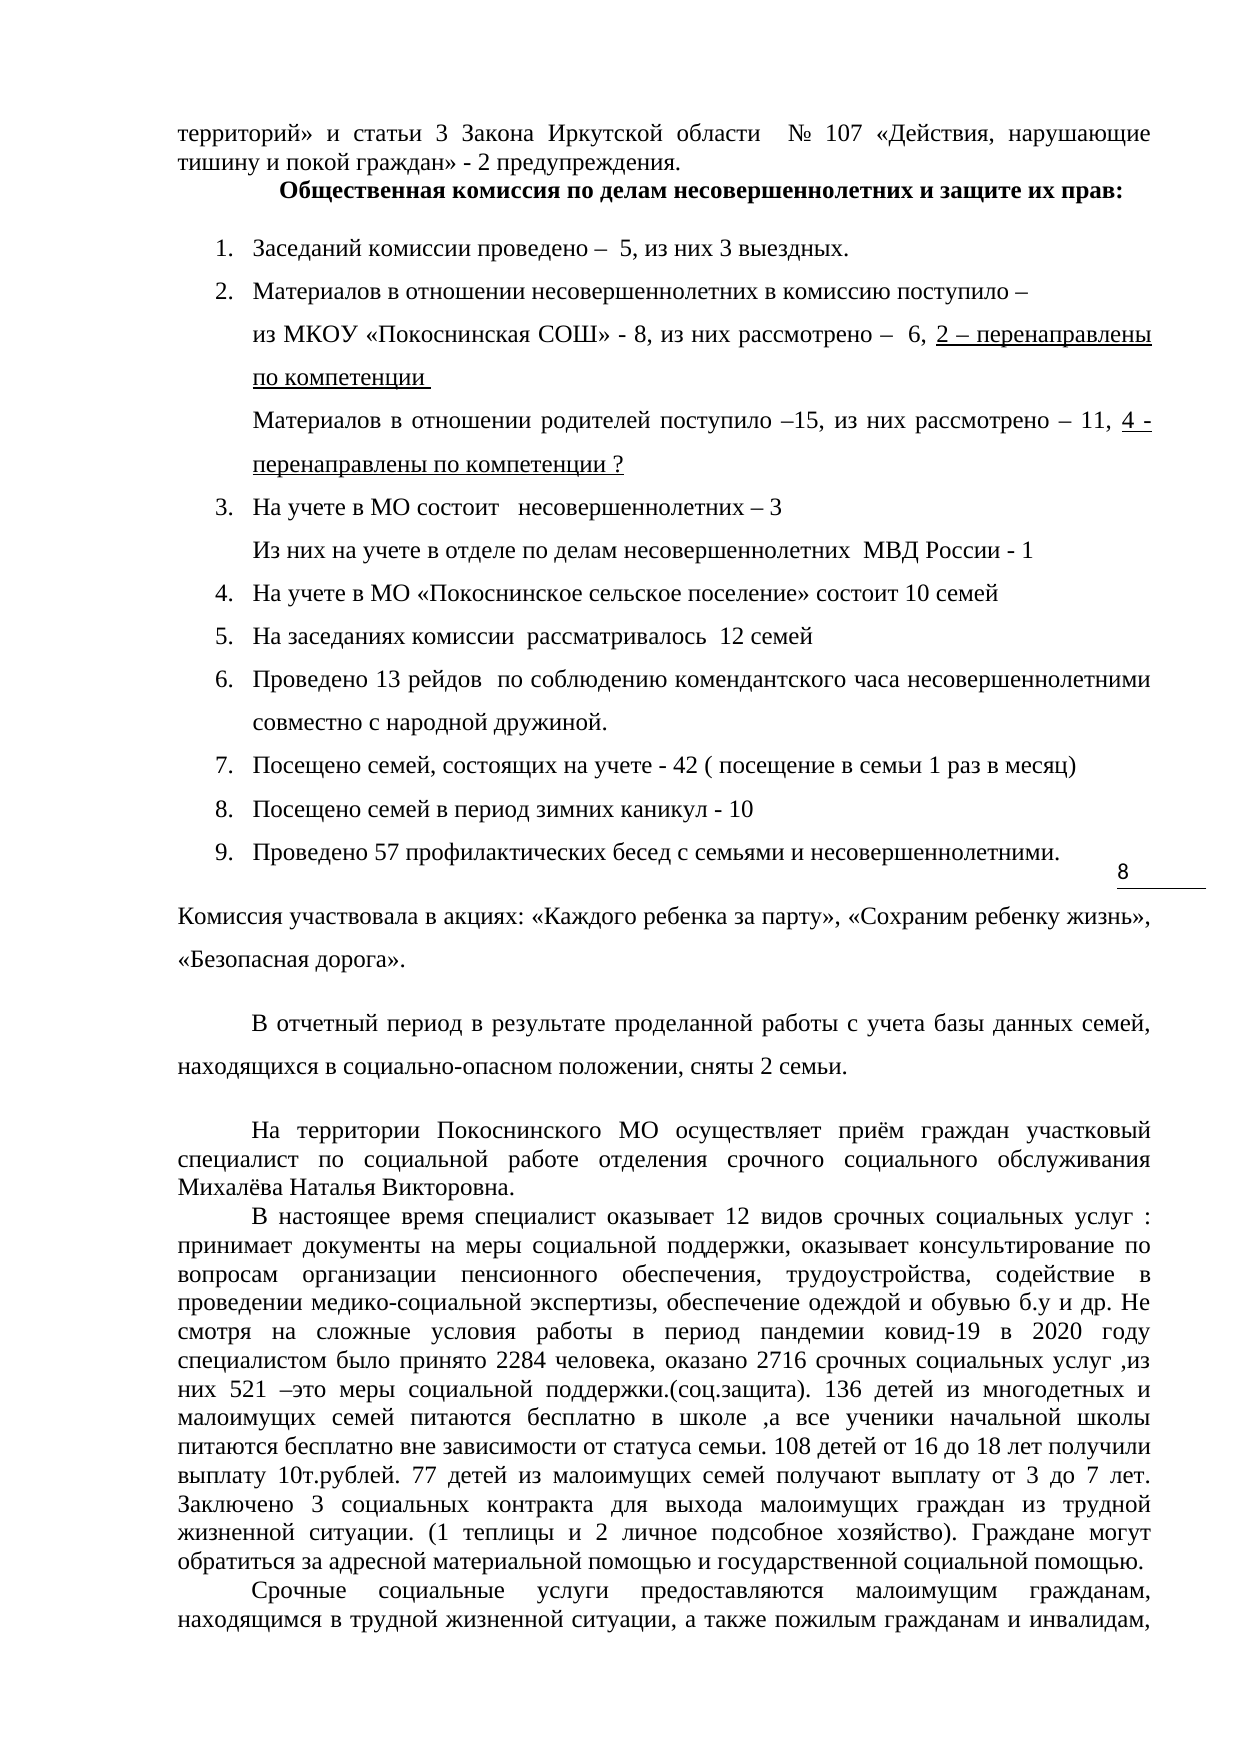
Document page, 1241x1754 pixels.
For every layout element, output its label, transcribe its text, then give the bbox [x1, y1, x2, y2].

text На территории Покоснинского МО осуществляет приём граждан участковый специалист по социальной работе отделения срочного социального обслуживания Михалёва Наталья Викторовна. [177, 1115, 1152, 1201]
list Посещено семей, состоящих на учете - 42 ( посещение в семьи 1 раз в месяц) [215, 751, 1152, 779]
list Заседаний комиссии проведено – 5, из них 3 выездных. [215, 233, 1152, 262]
list Материалов в отношении родителей поступило –15, из них рассмотрено – 11, 4 - перенаправлены по компетенции ? [252, 406, 1152, 477]
list Материалов в отношении несовершеннолетних в комиссию поступило – [215, 276, 1152, 305]
list На учете в МО «Покоснинское сельское поселение» состоит 10 семей [215, 578, 1152, 607]
list Посещено семей в период зимних каникул - 10 [215, 794, 1152, 822]
text Общественная комиссия по делам несовершеннолетних и защите их прав: [177, 176, 1152, 204]
text В отчетный период в результате проделанной работы с учета базы данных семей, находящихся в социально-опасном положении, сняты 2 семьи. [177, 1008, 1152, 1080]
list На заседаниях комиссии рассматривалось 12 семей [215, 621, 1152, 650]
list Проведено 57 профилактических бесед с семьями и несовершеннолетними. [215, 837, 1152, 866]
list Проведено 13 рейдов по соблюдению комендантского часа несовершеннолетними совместно с народной дружиной. [215, 664, 1152, 736]
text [177, 118, 1152, 176]
list На учете в МО состоит несовершеннолетних – 3 [215, 492, 1152, 521]
list из МКОУ «Покоснинская СОШ» - 8, из них рассмотрено – 6, 2 – перенаправлены по компетенции [252, 319, 1152, 391]
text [177, 1575, 1152, 1632]
text В настоящее время специалист оказывает 12 видов срочных социальных услуг : принимает документы на меры социальной поддержки, оказывает консультирование по вопросам организации пенсионного обеспечения, трудоустройства, содействие в проведении медико-социальной экспертизы, обеспечение одеждой и обувью б.у и др. Не смотря на сложные условия работы в период пандемии ковид-19 в 2020 году специалистом было принято 2284 человека, оказано 2716 срочных социальных услуг ,из них 521 –это меры социальной поддержки.(соц.защита). 136 детей из многодетных и малоимущих семей питаются бесплатно в школе ,а все ученики начальной школы питаются бесплатно вне зависимости от статуса семьи. 108 детей от 16 до 18 лет получили выплату 10т.рублей. 77 детей из малоимущих семей получают выплату от 3 до 7 лет. Заключено 3 социальных контракта для выхода малоимущих граждан из трудной жизненной ситуации. (1 теплицы и 2 личное подсобное хозяйство). Граждане могут обратиться за адресной материальной помощью и государственной социальной помощью. [177, 1201, 1152, 1575]
list Из них на учете в отделе по делам несовершеннолетних МВД России - 1 [252, 535, 1152, 564]
text Комиссия участвовала в акциях: «Каждого ребенка за парту», «Сохраним ребенку жизнь», «Безопасная дорога». [177, 901, 1152, 973]
